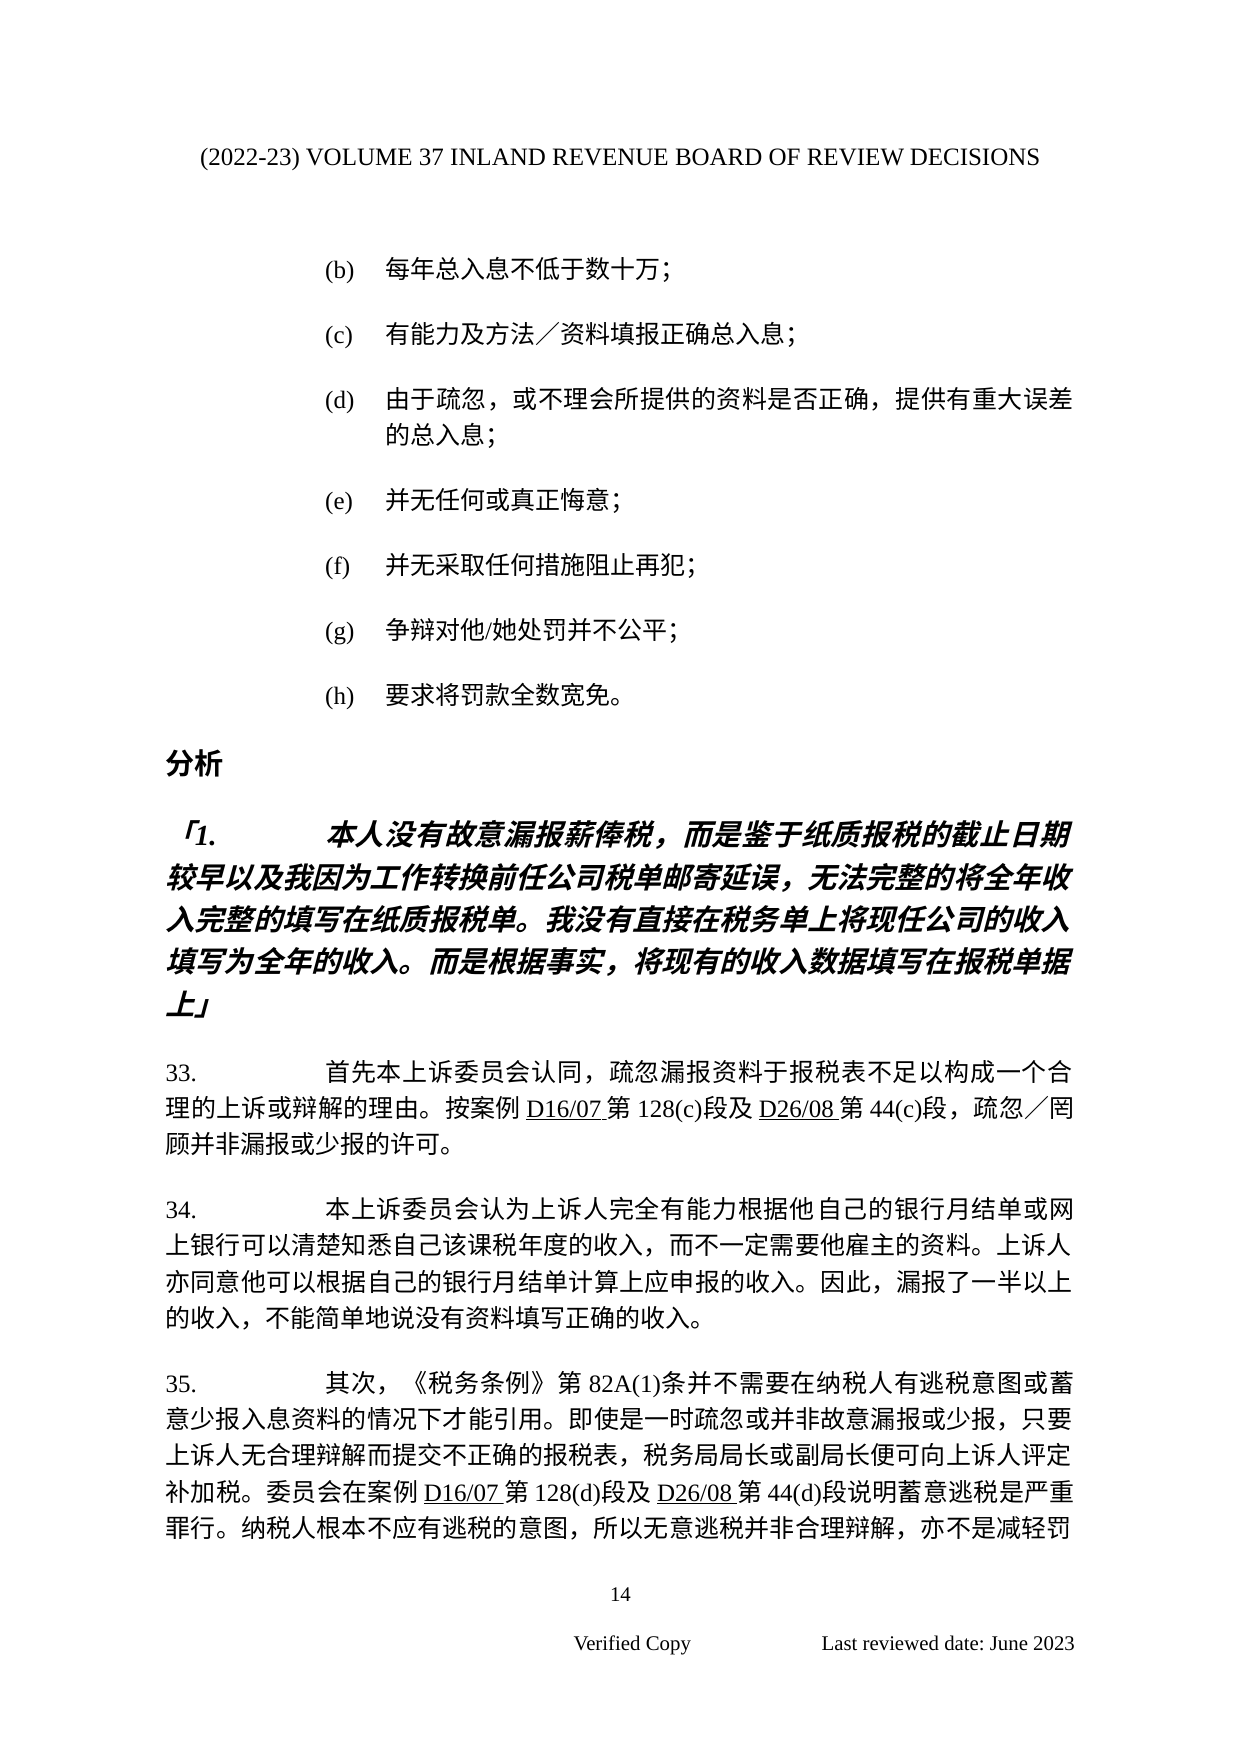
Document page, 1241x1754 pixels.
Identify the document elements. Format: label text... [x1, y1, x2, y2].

list 争辩对他/她处罚并不公平； [325, 611, 1075, 647]
list 首先本上诉委员会认同，疏忽漏报资料于报税表不足以构成一个合理的上诉或辩解的理由。按案例D16/07第128(c)段及D26/08第44(c)段，疏忽／罔顾并非漏报或少报的许可。 [165, 1052, 1075, 1161]
list 「1. 本人没有故意漏报薪俸税，而是鉴于纸质报税的截止日期较早以及我因为工作转换前任公司税单邮寄延误，无法完整的将全年收入完整的填写在纸质报税单。我没有直接在税务单上将现任公司的收入填写为全年的收入。而是根据事实，将现有的收入数据填写在报税单据上」 [165, 812, 1075, 1023]
list 并无任何或真正悔意； [325, 481, 1075, 517]
list 要求将罚款全数宽免。 [325, 676, 1075, 712]
list 本上诉委员会认为上诉人完全有能力根据他自己的银行月结单或网上银行可以清楚知悉自己该课税年度的收入，而不一定需要他雇主的资料。上诉人亦同意他可以根据自己的银行月结单计算上应申报的收入。因此，漏报了一半以上的收入，不能简单地说没有资料填写正确的收入。 [165, 1189, 1075, 1334]
text 分析 [165, 741, 1075, 783]
list 由于疏忽，或不理会所提供的资料是否正确，提供有重大误差的总入息； [325, 379, 1075, 452]
list 并无采取任何措施阻止再犯； [325, 546, 1075, 582]
list 有能力及方法／资料填报正确总入息； [325, 314, 1075, 351]
list 每年总入息不低于数十万； [325, 249, 1075, 286]
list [165, 1363, 1075, 1544]
